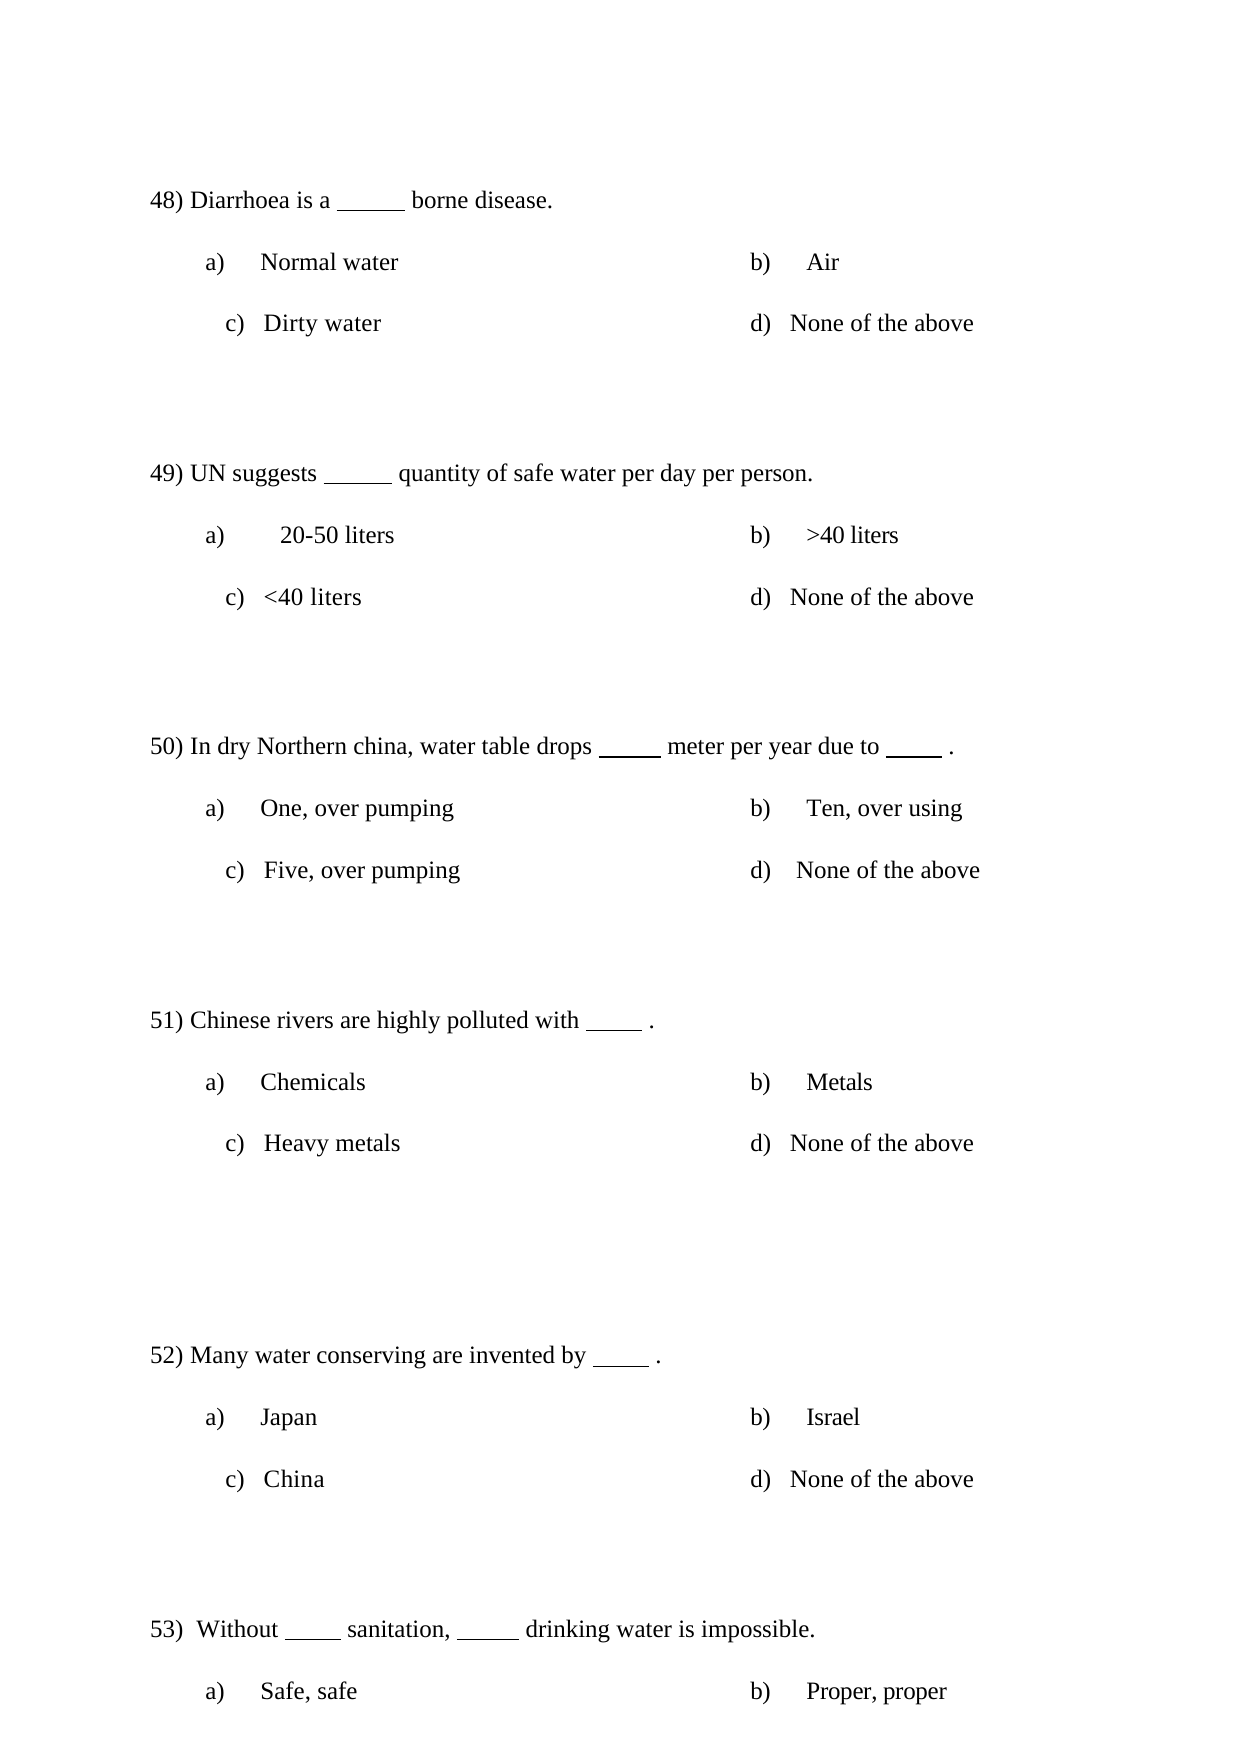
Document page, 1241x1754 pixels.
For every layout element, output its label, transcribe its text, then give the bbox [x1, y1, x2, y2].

list In dry Northern china, water table drops meter per year due to . [150, 731, 1098, 760]
list Safe, safe b) Proper, proper [205, 1676, 1098, 1704]
list Chemicals b) Metals [205, 1067, 1098, 1095]
text c) Dirty water d) None of the above [225, 308, 1098, 337]
list Chinese rivers are highly polluted with . [150, 1005, 1098, 1033]
list Many water conserving are invented by . [150, 1341, 1098, 1369]
text c) Heavy metals d) None of the above [225, 1128, 1098, 1157]
list 20-50 liters b) >40 liters [205, 520, 1098, 549]
text c) China d) None of the above [225, 1464, 1098, 1493]
text c) Five, over pumping d) None of the above [225, 855, 1098, 884]
list Without sanitation, drinking water is impossible. [150, 1614, 1098, 1643]
list Diarrhoea is a borne disease. [150, 185, 1098, 213]
text c) <40 liters d) None of the above [225, 582, 1098, 611]
list UN suggests quantity of safe water per day per person. [150, 458, 1098, 487]
list Normal water b) Air [205, 247, 1098, 275]
list Japan b) Israel [205, 1402, 1098, 1431]
list One, over pumping b) Ten, over using [205, 793, 1098, 822]
